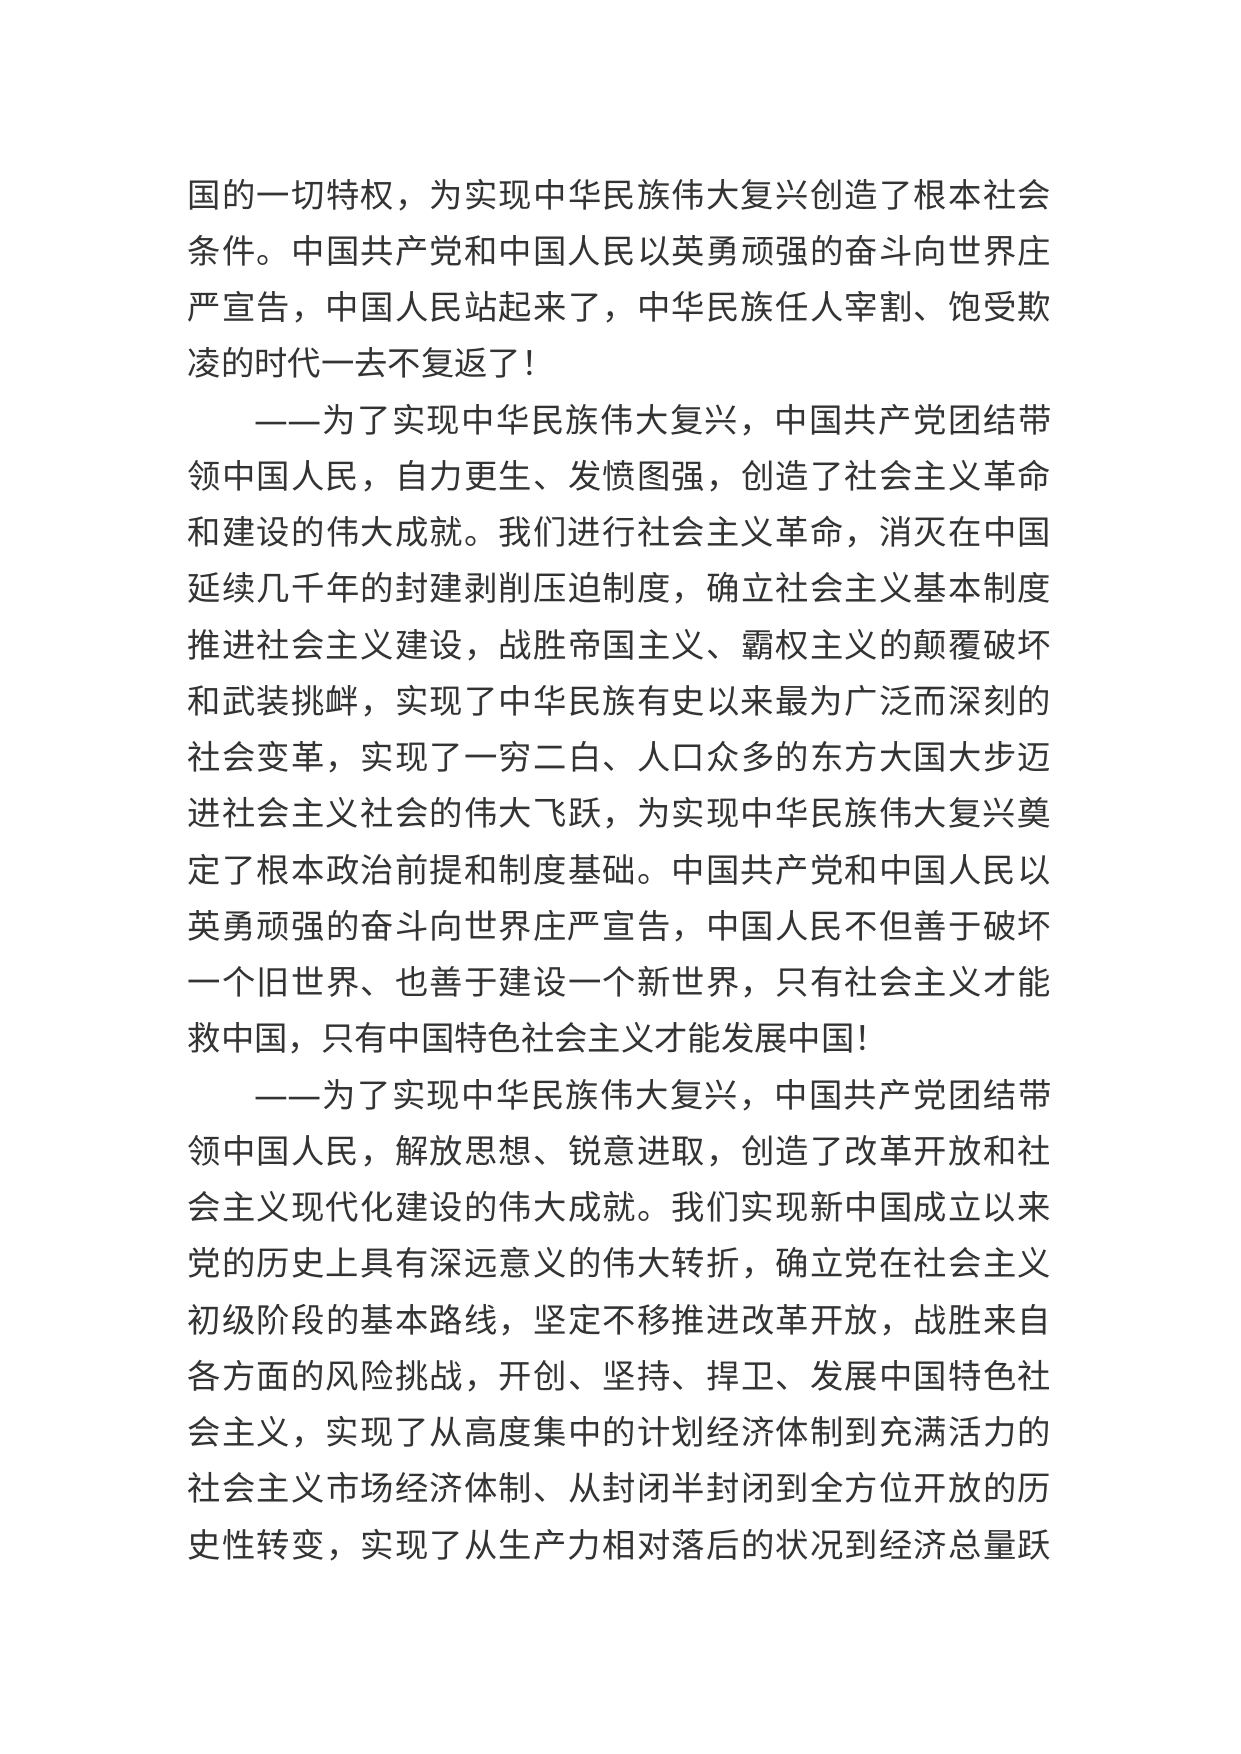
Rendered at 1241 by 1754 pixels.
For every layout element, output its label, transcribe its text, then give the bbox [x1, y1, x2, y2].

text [187, 162, 1053, 387]
text ——为了实现中华民族伟大复兴，中国共产党团结带领中国人民，自力更生、发愤图强，创造了社会主义革命和建设的伟大成就。我们进行社会主义革命，消灭在中国延续几千年的封建剥削压迫制度，确立社会主义基本制度，推进社会主义建设，战胜帝国主义、霸权主义的颠覆破坏和武装挑衅，实现了中华民族有史以来最为广泛而深刻的社会变革，实现了一穷二白、人口众多的东方大国大步迈进社会主义社会的伟大飞跃，为实现中华民族伟大复兴奠定了根本政治前提和制度基础。中国共产党和中国人民以英勇顽强的奋斗向世界庄严宣告，中国人民不但善于破坏一个旧世界、也善于建设一个新世界，只有社会主义才能救中国，只有中国特色社会主义才能发展中国！ [187, 387, 1053, 1062]
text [187, 1062, 1053, 1568]
